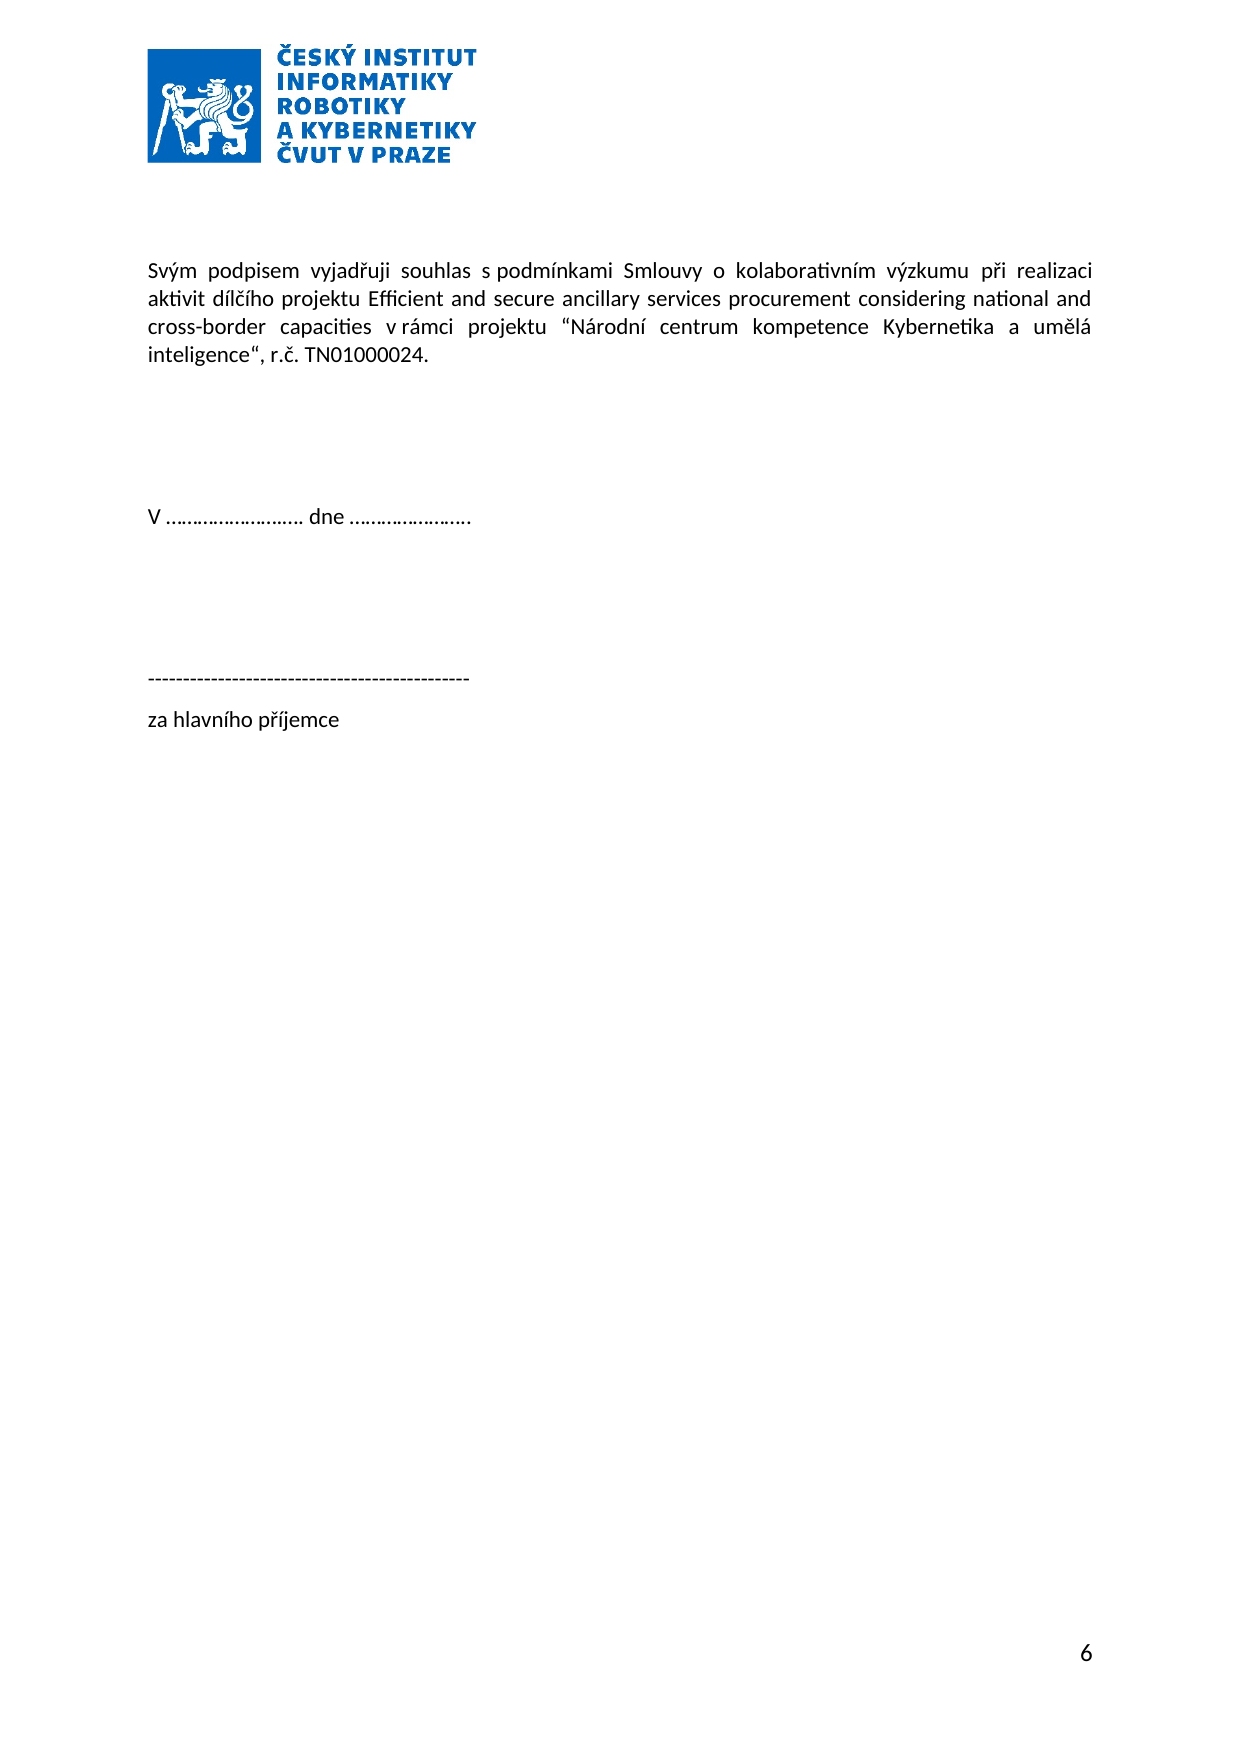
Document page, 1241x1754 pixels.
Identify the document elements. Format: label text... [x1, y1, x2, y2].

text V ………………….…. dne ………………….. [148, 502, 1093, 530]
text ---------------------------------------------- [148, 664, 1093, 692]
text Svým podpisem vyjadřuji souhlas s podmínkami Smlouvy o kolaborativním výzkumu při realizaci aktivit dílčího projektu Efficient and secure ancillary services procurement considering national and cross-border capacities v rámci projektu “Národní centrum kompetence Kybernetika a umělá inteligence“, r.č. TN01000024. [148, 256, 1093, 368]
picture [147, 44, 477, 163]
text za hlavního příjemce [148, 705, 1093, 733]
